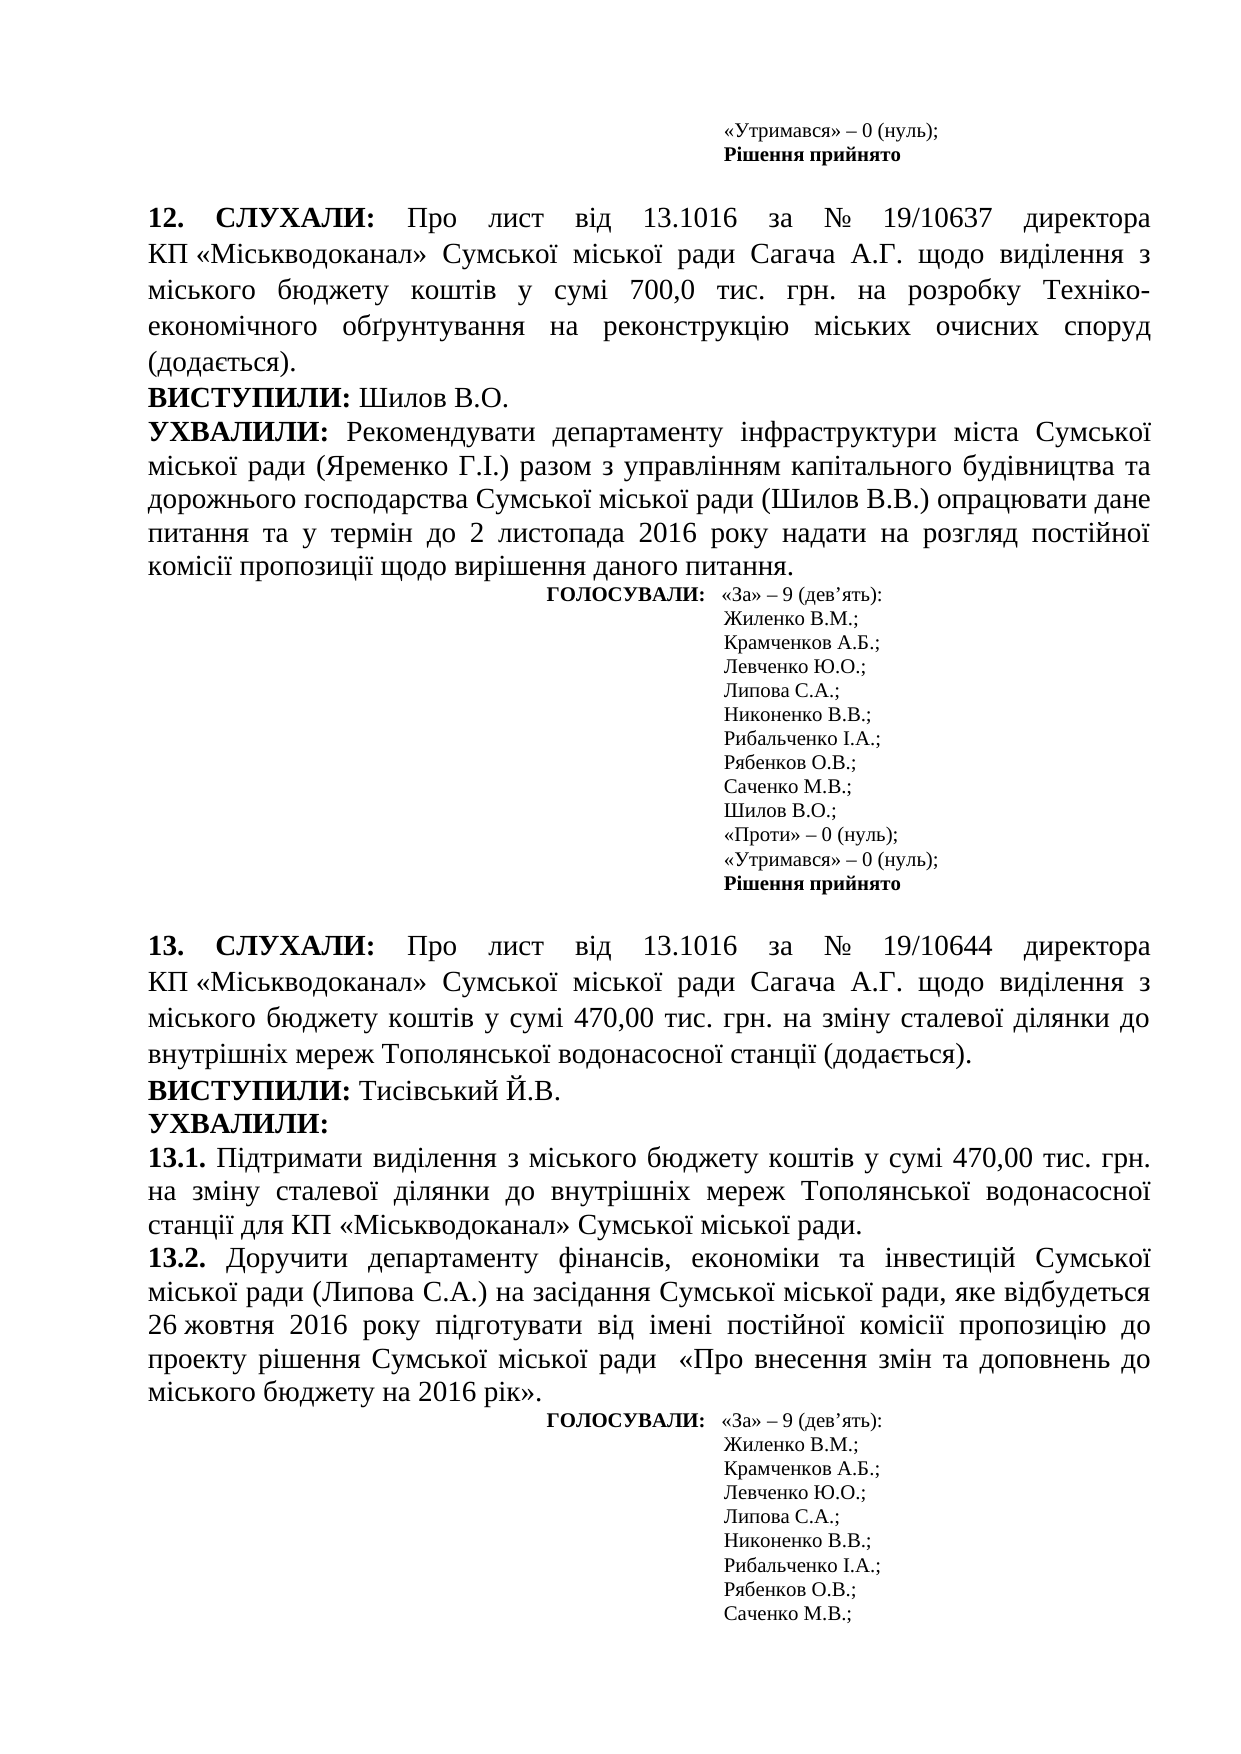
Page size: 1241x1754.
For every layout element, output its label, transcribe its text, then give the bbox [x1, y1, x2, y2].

text Левченко Ю.О.; [724, 654, 1152, 678]
text Никоненко В.В.; [724, 702, 1152, 726]
text «Проти» – 0 (нуль); [724, 822, 1152, 846]
text Рябенков О.В.; [724, 750, 1152, 774]
text Рішення прийнято [724, 142, 1152, 166]
text УХВАЛИЛИ: [148, 1106, 1152, 1140]
list ГОЛОСУВАЛИ: «За» – 9 (дев’ять): [546, 582, 1152, 606]
text Крамченков А.Б.; [724, 630, 1152, 654]
text Липова С.А.; [724, 1504, 1152, 1528]
text Липова С.А.; [724, 678, 1152, 702]
text ВИСТУПИЛИ: Тисівський Й.В. [148, 1073, 1152, 1106]
text Рибальченко І.А.; [724, 726, 1152, 750]
text 13.1. Підтримати виділення з міського бюджету коштів у сумі 470,00 тис. грн. на зміну сталевої ділянки до внутрішніх мереж Тополянської водонасосної станції для КП «Міськводоканал» Сумської міської ради. [148, 1140, 1152, 1240]
text Жиленко В.М.; [724, 1432, 1152, 1456]
list Саченко М.В.; [724, 774, 1152, 798]
text ВИСТУПИЛИ: Шилов В.О. [148, 381, 1152, 414]
text «Утримався» – 0 (нуль); [724, 846, 1152, 871]
list Саченко М.В.; [724, 1601, 1152, 1625]
text 12. СЛУХАЛИ: Про лист від 13.1016 за № 19/10637 директора КП «Міськводоканал» Сумської міської ради Сагача А.Г. щодо виділення з міського бюджету коштів у сумі 700,0 тис. грн. на розробку Техніко-економічного обґрунтування на реконструкцію міських очисних споруд (додається). [148, 200, 1152, 378]
text Жиленко В.М.; [724, 606, 1152, 630]
text Крамченков А.Б.; [724, 1456, 1152, 1480]
text Никоненко В.В.; [724, 1528, 1152, 1552]
text Рішення прийнято [724, 871, 1152, 894]
text Шилов В.О.; [724, 798, 1152, 822]
list ГОЛОСУВАЛИ: «За» – 9 (дев’ять): [546, 1408, 1152, 1432]
text Левченко Ю.О.; [724, 1480, 1152, 1504]
text 13. СЛУХАЛИ: Про лист від 13.1016 за № 19/10644 директора КП «Міськводоканал» Сумської міської ради Сагача А.Г. щодо виділення з міського бюджету коштів у сумі 470,00 тис. грн. на зміну сталевої ділянки до внутрішніх мереж Тополянської водонасосної станції (додається). [148, 928, 1152, 1070]
text 13.2. Доручити департаменту фінансів, економіки та інвестицій Сумської міської ради (Липова С.А.) на засідання Сумської міської ради, яке відбудеться 26 жовтня 2016 року підготувати від імені постійної комісії пропозицію до проекту рішення Сумської міської ради «Про внесення змін та доповнень до міського бюджету на 2016 рік». [148, 1240, 1152, 1408]
text Рябенков О.В.; [724, 1577, 1152, 1601]
text «Утримався» – 0 (нуль); [724, 118, 1152, 142]
text УХВАЛИЛИ: Рекомендувати департаменту інфраструктури міста Сумської міської ради (Яременко Г.І.) разом з управлінням капітального будівництва та дорожнього господарства Сумської міської ради (Шилов В.В.) опрацювати дане питання та у термін до 2 листопада 2016 року надати на розгляд постійної комісії пропозиції щодо вирішення даного питання. [148, 414, 1152, 582]
text Рибальченко І.А.; [724, 1552, 1152, 1577]
